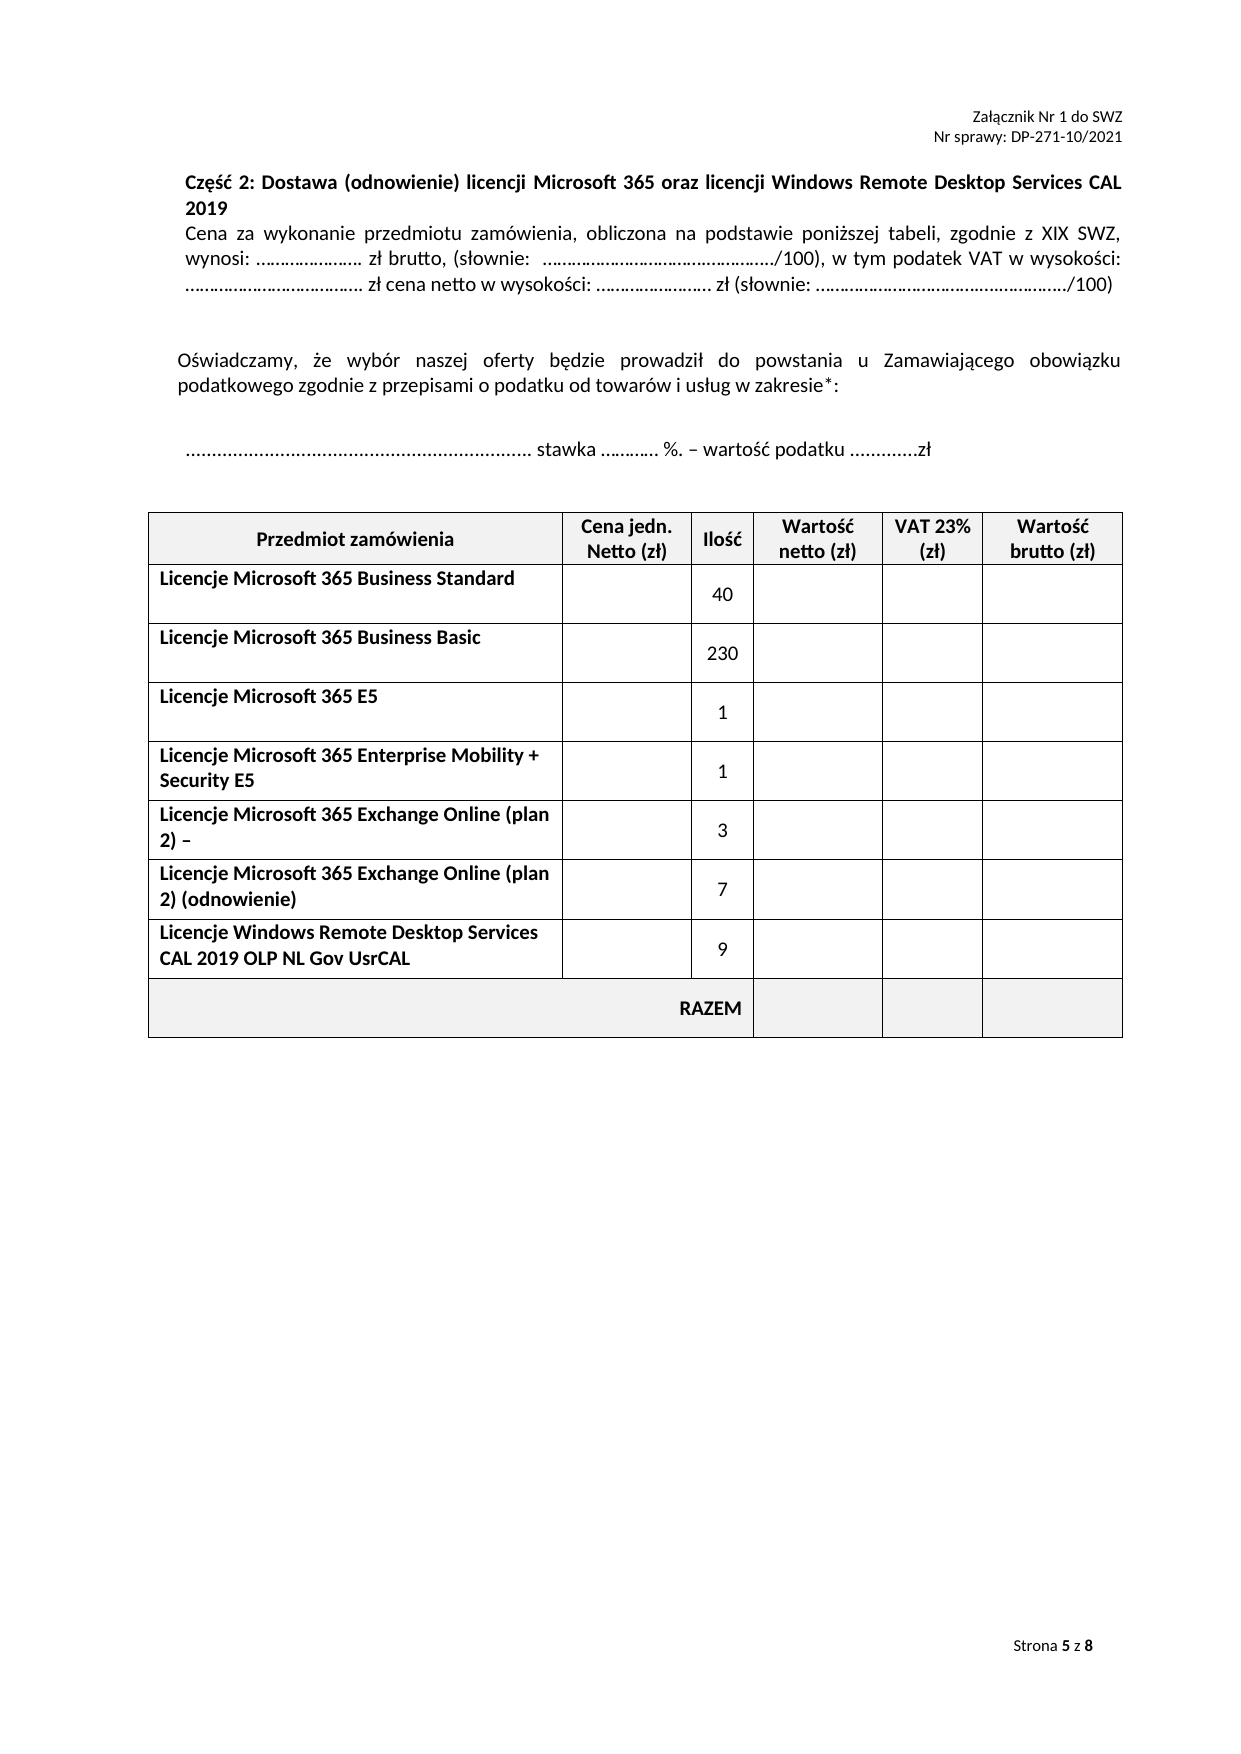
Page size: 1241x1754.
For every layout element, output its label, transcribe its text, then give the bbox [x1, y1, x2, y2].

table_cell RAZEM [149, 979, 753, 1037]
table_header Przedmiot zamówienia [149, 513, 562, 564]
table_cell 7 [692, 860, 753, 918]
table_cell [983, 920, 1122, 977]
table_cell [983, 801, 1122, 859]
table_cell [983, 624, 1122, 682]
table_header Wartość brutto (zł) [983, 513, 1122, 564]
table_cell [883, 920, 982, 977]
table_cell [983, 860, 1122, 918]
table_cell Licencje Microsoft 365 Business Basic [149, 624, 562, 682]
table_cell [563, 683, 691, 741]
table_cell [563, 860, 691, 918]
table_cell Licencje Microsoft 365 Exchange Online (plan 2) – [149, 801, 562, 859]
table_cell [563, 565, 691, 623]
table_cell 9 [692, 920, 753, 977]
table_header VAT 23% (zł) [883, 513, 982, 564]
table_cell [983, 565, 1122, 623]
table_cell Licencje Microsoft 365 Business Standard [149, 565, 562, 623]
table_cell [754, 979, 882, 1037]
table_cell [883, 801, 982, 859]
table_cell [883, 742, 982, 800]
table_cell [883, 979, 982, 1037]
table_cell 1 [692, 683, 753, 741]
table_cell Licencje Windows Remote Desktop Services CAL 2019 OLP NL Gov UsrCAL [149, 920, 562, 977]
table_cell [883, 624, 982, 682]
list Oświadczamy, że wybór naszej oferty będzie prowadził do powstania u Zamawiającego obowiązku podatkowego zgodnie z przepisami o podatku od towarów i usług w zakresie*: [177, 347, 1122, 398]
text Część 2: Dostawa (odnowienie) licencji Microsoft 365 oraz licencji Windows Remote Desktop Services CAL 2019 [185, 169, 1122, 220]
table_cell [983, 742, 1122, 800]
table_cell [754, 624, 882, 682]
text .................................................................. stawka ………… %. – wartość podatku .............zł [185, 436, 1122, 461]
text Cena za wykonanie przedmiotu zamówienia, obliczona na podstawie poniższej tabeli, zgodnie z XIX SWZ, wynosi: …………………. zł brutto, (słownie: …………………………….…………../100), w tym podatek VAT w wysokości: ………………………………. zł cena netto w wysokości: …………………… zł (słownie: …………………………….….…………../100) [185, 220, 1122, 296]
table_cell [883, 860, 982, 918]
table_cell Licencje Microsoft 365 Exchange Online (plan 2) (odnowienie) [149, 860, 562, 918]
table_cell 40 [692, 565, 753, 623]
table_cell [754, 801, 882, 859]
table_cell [563, 801, 691, 859]
table_cell 230 [692, 624, 753, 682]
table_cell [754, 683, 882, 741]
table_cell [563, 742, 691, 800]
table_cell [563, 624, 691, 682]
table_cell [754, 860, 882, 918]
table_cell [754, 742, 882, 800]
table_cell [883, 683, 982, 741]
table_header Ilość [692, 513, 753, 564]
table_cell [983, 979, 1122, 1037]
table_cell [563, 920, 691, 977]
table_cell Licencje Microsoft 365 Enterprise Mobility + Security E5 [149, 742, 562, 800]
table_cell [883, 565, 982, 623]
table_header Cena jedn. Netto (zł) [563, 513, 691, 564]
table_cell Licencje Microsoft 365 E5 [149, 683, 562, 741]
table_cell [983, 683, 1122, 741]
table_cell [754, 565, 882, 623]
table_header Wartość netto (zł) [754, 513, 882, 564]
table_cell 3 [692, 801, 753, 859]
table_cell [754, 920, 882, 977]
table_cell 1 [692, 742, 753, 800]
